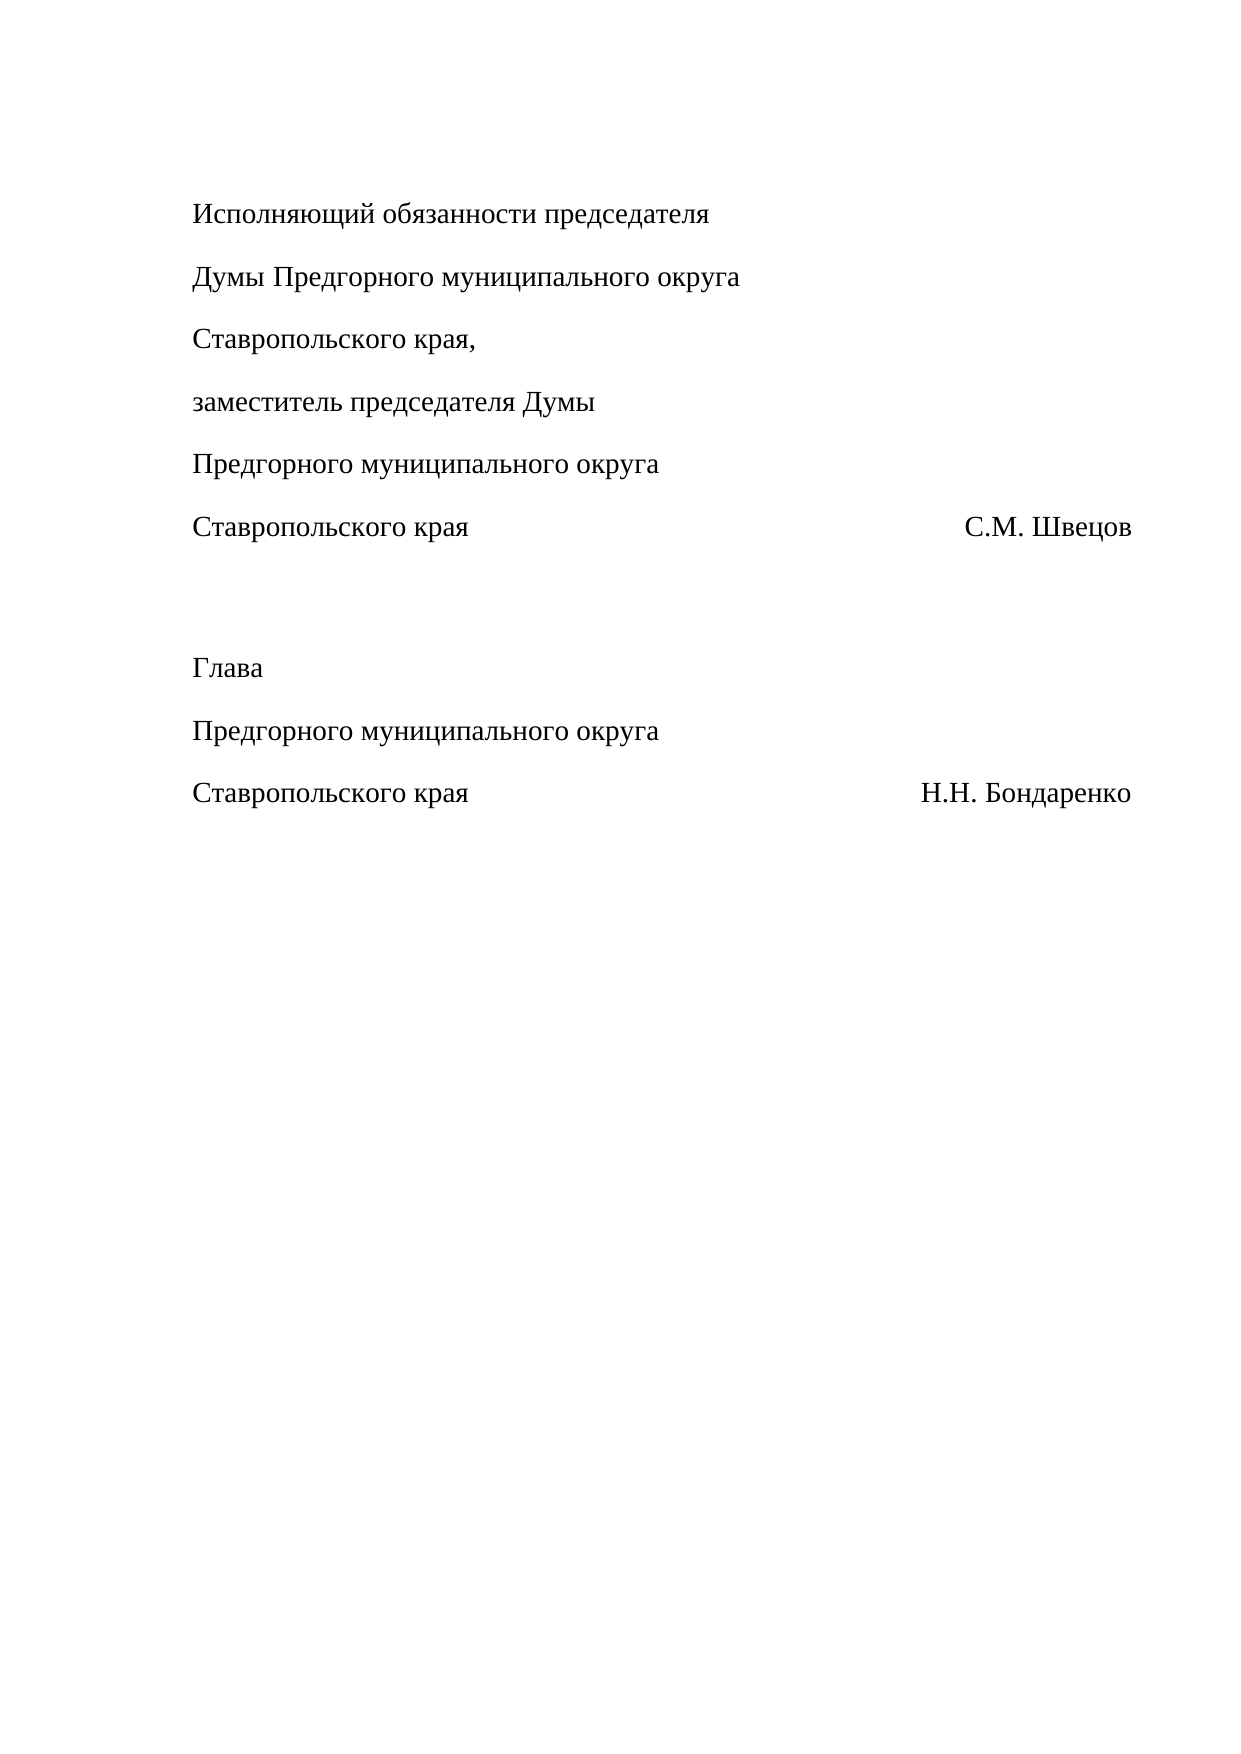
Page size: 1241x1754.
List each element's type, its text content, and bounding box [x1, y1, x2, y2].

text Ставропольского края С.М. Швецов [192, 516, 1182, 541]
text Исполняющий обязанности председателя [192, 203, 1182, 228]
text Ставропольского края Н.Н. Бондаренко [192, 783, 1182, 808]
text Предгорного муниципального округа [192, 453, 1182, 478]
text заместитель председателя Думы [192, 391, 1182, 416]
text Глава [192, 658, 1182, 683]
text Предгорного муниципального округа [192, 720, 1182, 745]
text Ставропольского края, [192, 328, 1182, 353]
text Думы Предгорного муниципального округа [192, 266, 1182, 291]
